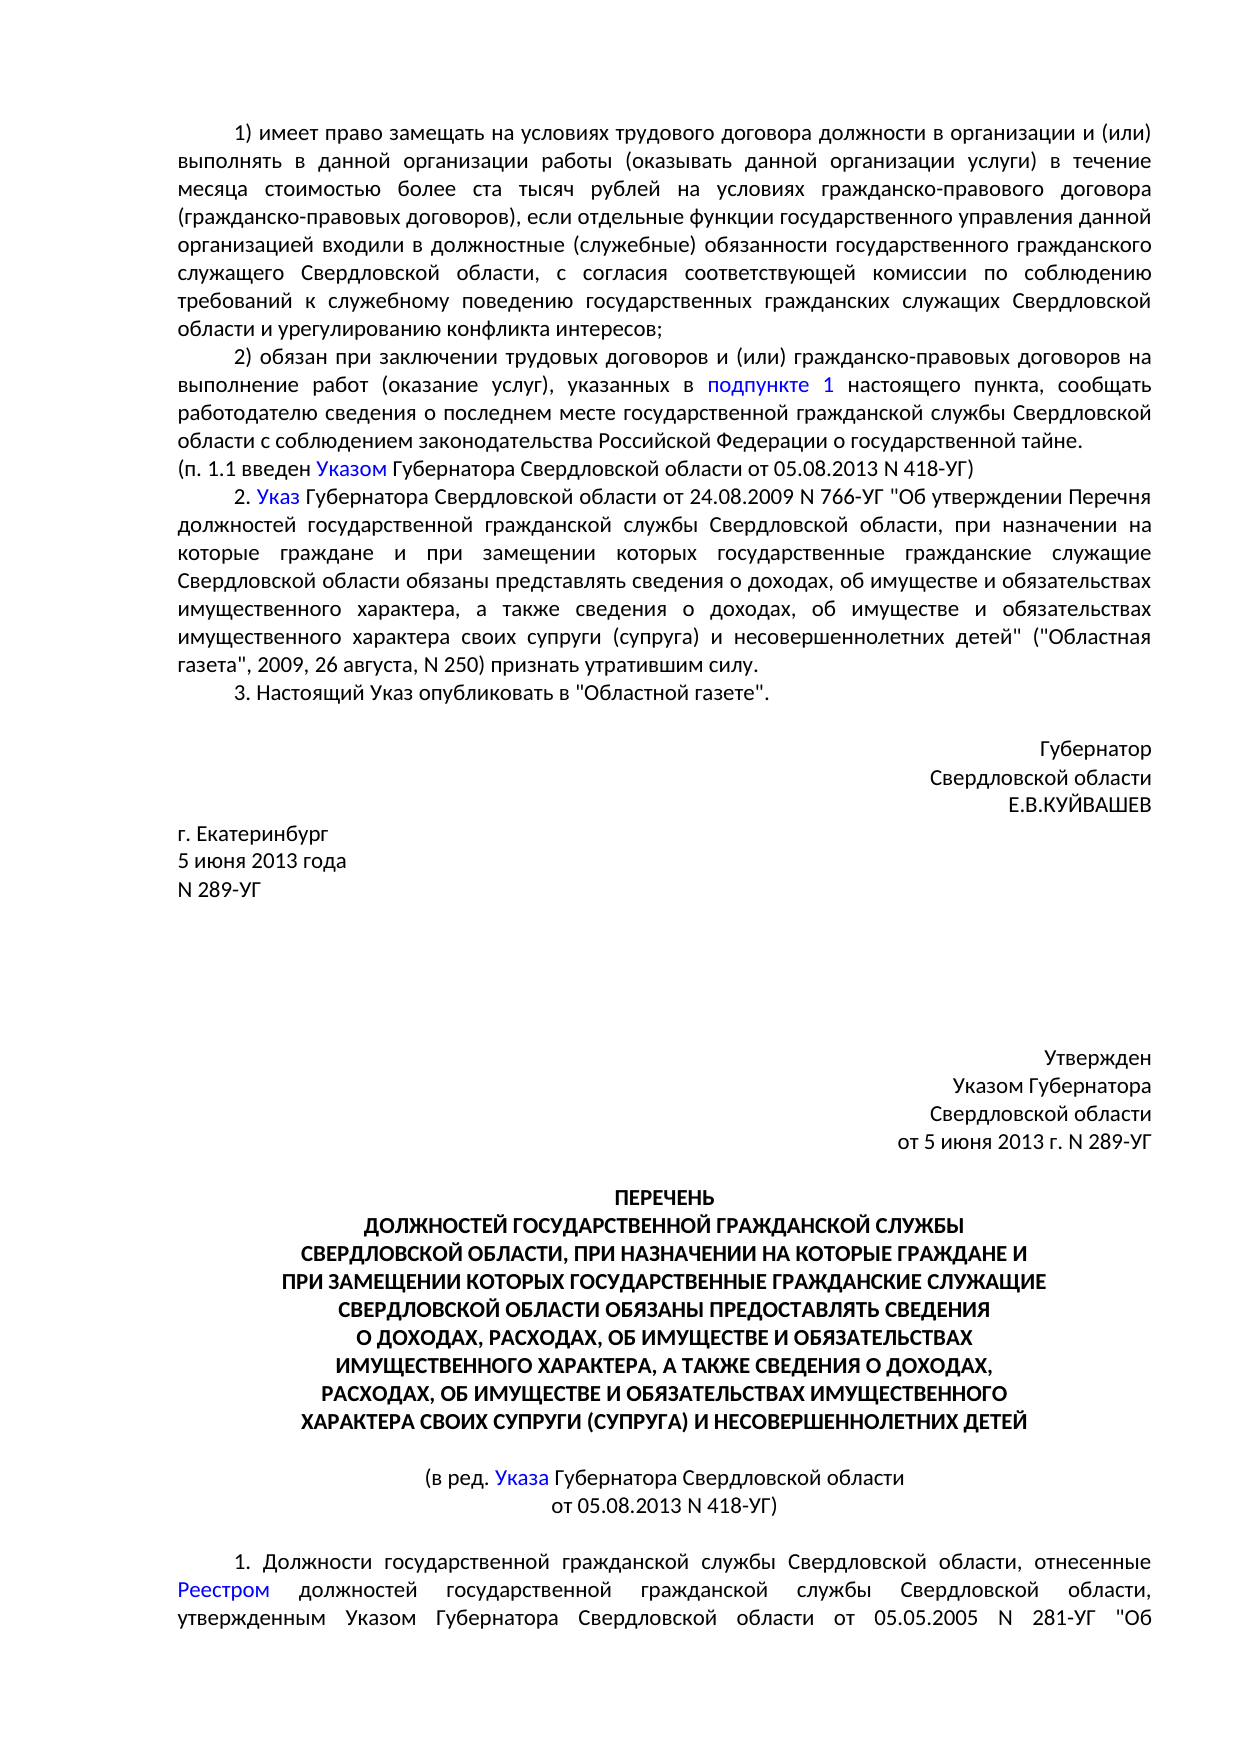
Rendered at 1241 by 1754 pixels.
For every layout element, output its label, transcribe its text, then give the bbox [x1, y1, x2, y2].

text 2. Указ Губернатора Свердловской области от 24.08.2009 N 766-УГ "Об утверждении Перечня должностей государственной гражданской службы Свердловской области, при назначении на которые граждане и при замещении которых государственные гражданские служащие Свердловской области обязаны представлять сведения о доходах, об имуществе и обязательствах имущественного характера, а также сведения о доходах, об имуществе и обязательствах имущественного характера своих супруги (супруга) и несовершеннолетних детей" ("Областная газета", 2009, 26 августа, N 250) признать утратившим силу. [177, 482, 1152, 678]
text Утвержден [177, 1043, 1152, 1071]
text ПЕРЕЧЕНЬ [177, 1183, 1152, 1211]
text г. Екатеринбург [177, 819, 1152, 847]
text Свердловской области [177, 763, 1152, 791]
text 3. Настоящий Указ опубликовать в "Областной газете". [177, 678, 1152, 707]
text Губернатор [177, 734, 1152, 763]
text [177, 1547, 1152, 1631]
text 2) обязан при заключении трудовых договоров и (или) гражданско-правовых договоров на выполнение работ (оказание услуг), указанных в подпункте 1 настоящего пункта, сообщать работодателю сведения о последнем месте государственной гражданской службы Свердловской области с соблюдением законодательства Российской Федерации о государственной тайне. [177, 342, 1152, 454]
text (в ред. Указа Губернатора Свердловской области [177, 1463, 1152, 1491]
text Указом Губернатора [177, 1071, 1152, 1099]
text от 5 июня 2013 г. N 289-УГ [177, 1127, 1152, 1155]
text 5 июня 2013 года [177, 847, 1152, 875]
text от 05.08.2013 N 418-УГ) [177, 1491, 1152, 1519]
text (п. 1.1 введен Указом Губернатора Свердловской области от 05.08.2013 N 418-УГ) [177, 454, 1152, 482]
text ДОЛЖНОСТЕЙ ГОСУДАРСТВЕННОЙ ГРАЖДАНСКОЙ СЛУЖБЫ [177, 1211, 1152, 1239]
text ИМУЩЕСТВЕННОГО ХАРАКТЕРА, А ТАКЖЕ СВЕДЕНИЯ О ДОХОДАХ, [177, 1351, 1152, 1379]
text Е.В.КУЙВАШЕВ [177, 791, 1152, 819]
text ХАРАКТЕРА СВОИХ СУПРУГИ (СУПРУГА) И НЕСОВЕРШЕННОЛЕТНИХ ДЕТЕЙ [177, 1407, 1152, 1435]
text СВЕРДЛОВСКОЙ ОБЛАСТИ ОБЯЗАНЫ ПРЕДОСТАВЛЯТЬ СВЕДЕНИЯ [177, 1295, 1152, 1323]
text СВЕРДЛОВСКОЙ ОБЛАСТИ, ПРИ НАЗНАЧЕНИИ НА КОТОРЫЕ ГРАЖДАНЕ И [177, 1239, 1152, 1267]
text 1) имеет право замещать на условиях трудового договора должности в организации и (или) выполнять в данной организации работы (оказывать данной организации услуги) в течение месяца стоимостью более ста тысяч рублей на условиях гражданско-правового договора (гражданско-правовых договоров), если отдельные функции государственного управления данной организацией входили в должностные (служебные) обязанности государственного гражданского служащего Свердловской области, с согласия соответствующей комиссии по соблюдению требований к служебному поведению государственных гражданских служащих Свердловской области и урегулированию конфликта интересов; [177, 118, 1152, 342]
text ПРИ ЗАМЕЩЕНИИ КОТОРЫХ ГОСУДАРСТВЕННЫЕ ГРАЖДАНСКИЕ СЛУЖАЩИЕ [177, 1267, 1152, 1295]
text Свердловской области [177, 1099, 1152, 1127]
text РАСХОДАХ, ОБ ИМУЩЕСТВЕ И ОБЯЗАТЕЛЬСТВАХ ИМУЩЕСТВЕННОГО [177, 1379, 1152, 1407]
text N 289-УГ [177, 875, 1152, 903]
text О ДОХОДАХ, РАСХОДАХ, ОБ ИМУЩЕСТВЕ И ОБЯЗАТЕЛЬСТВАХ [177, 1323, 1152, 1351]
